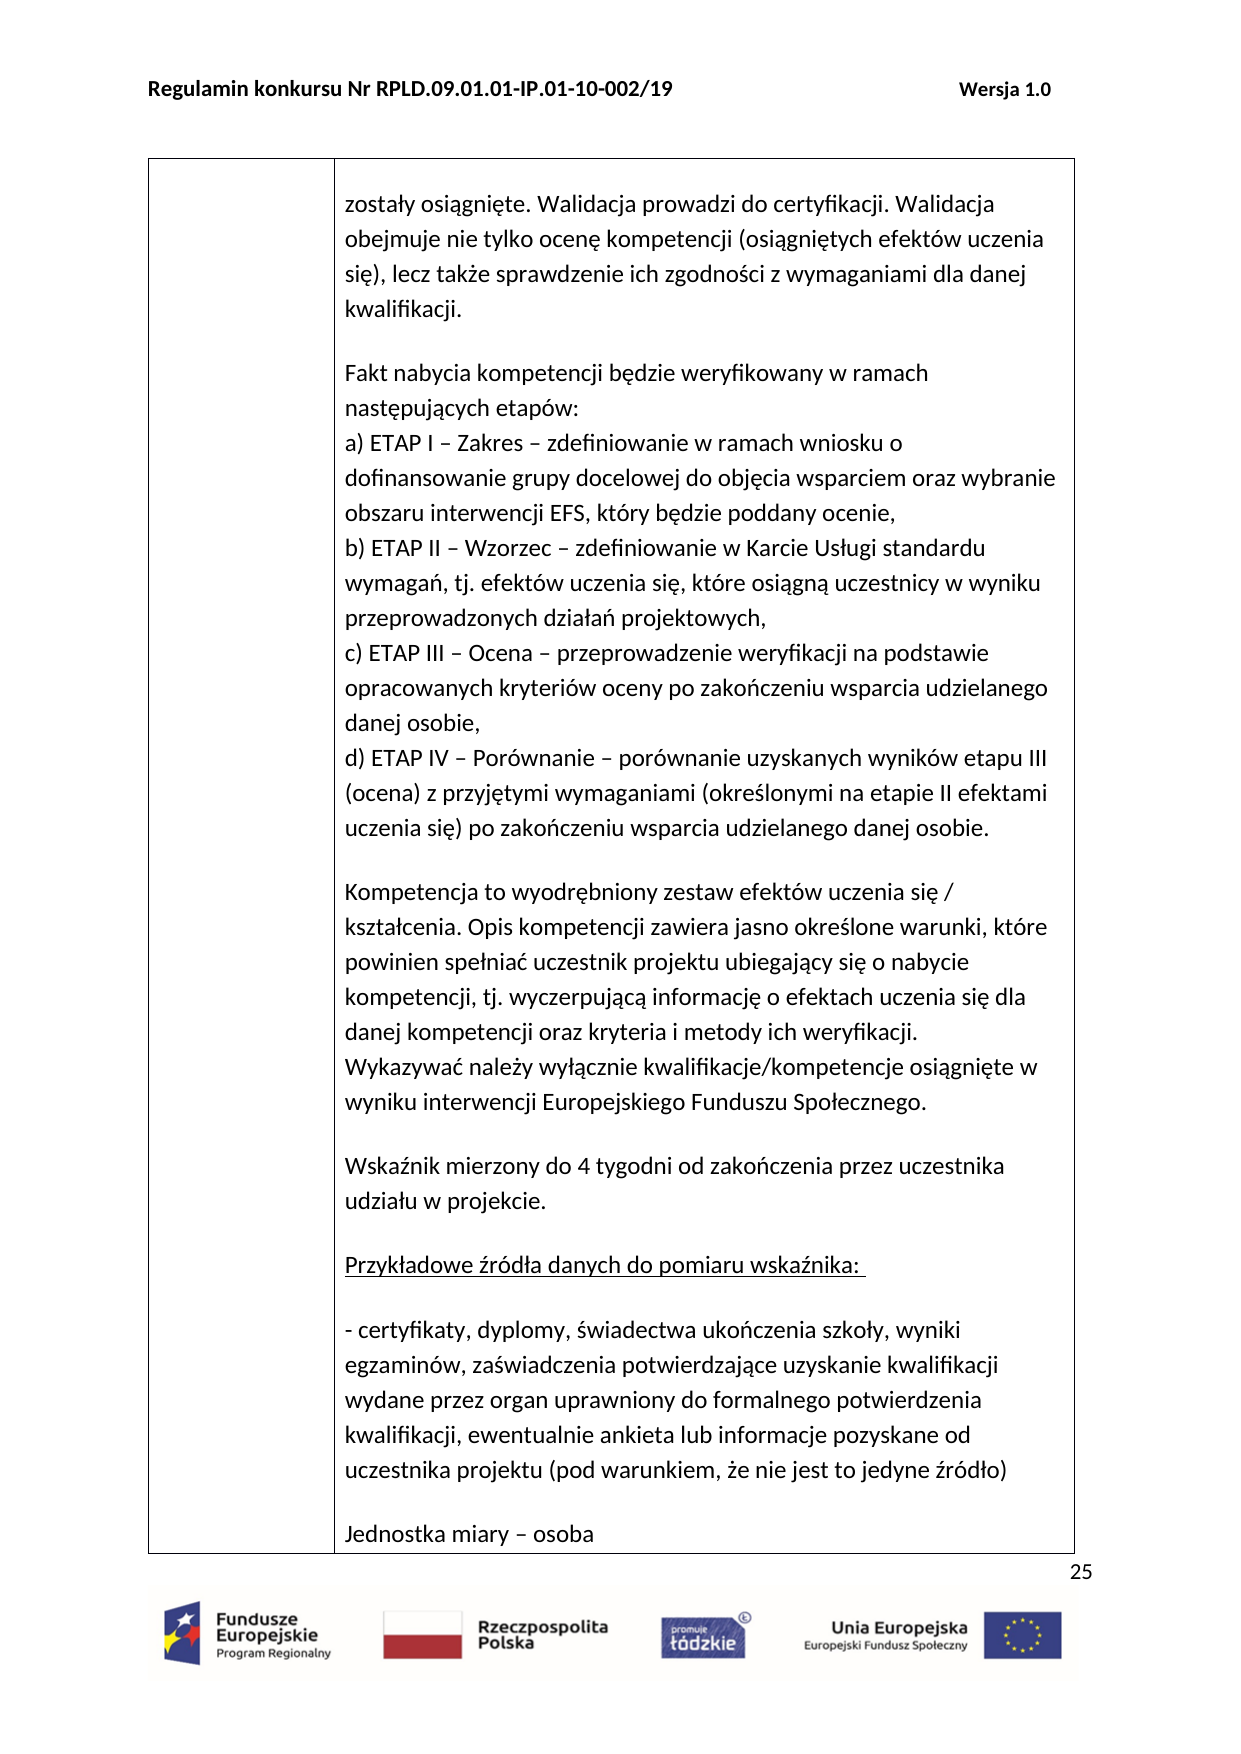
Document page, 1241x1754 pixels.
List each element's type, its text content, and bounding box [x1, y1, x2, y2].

picture [147, 1585, 1079, 1681]
